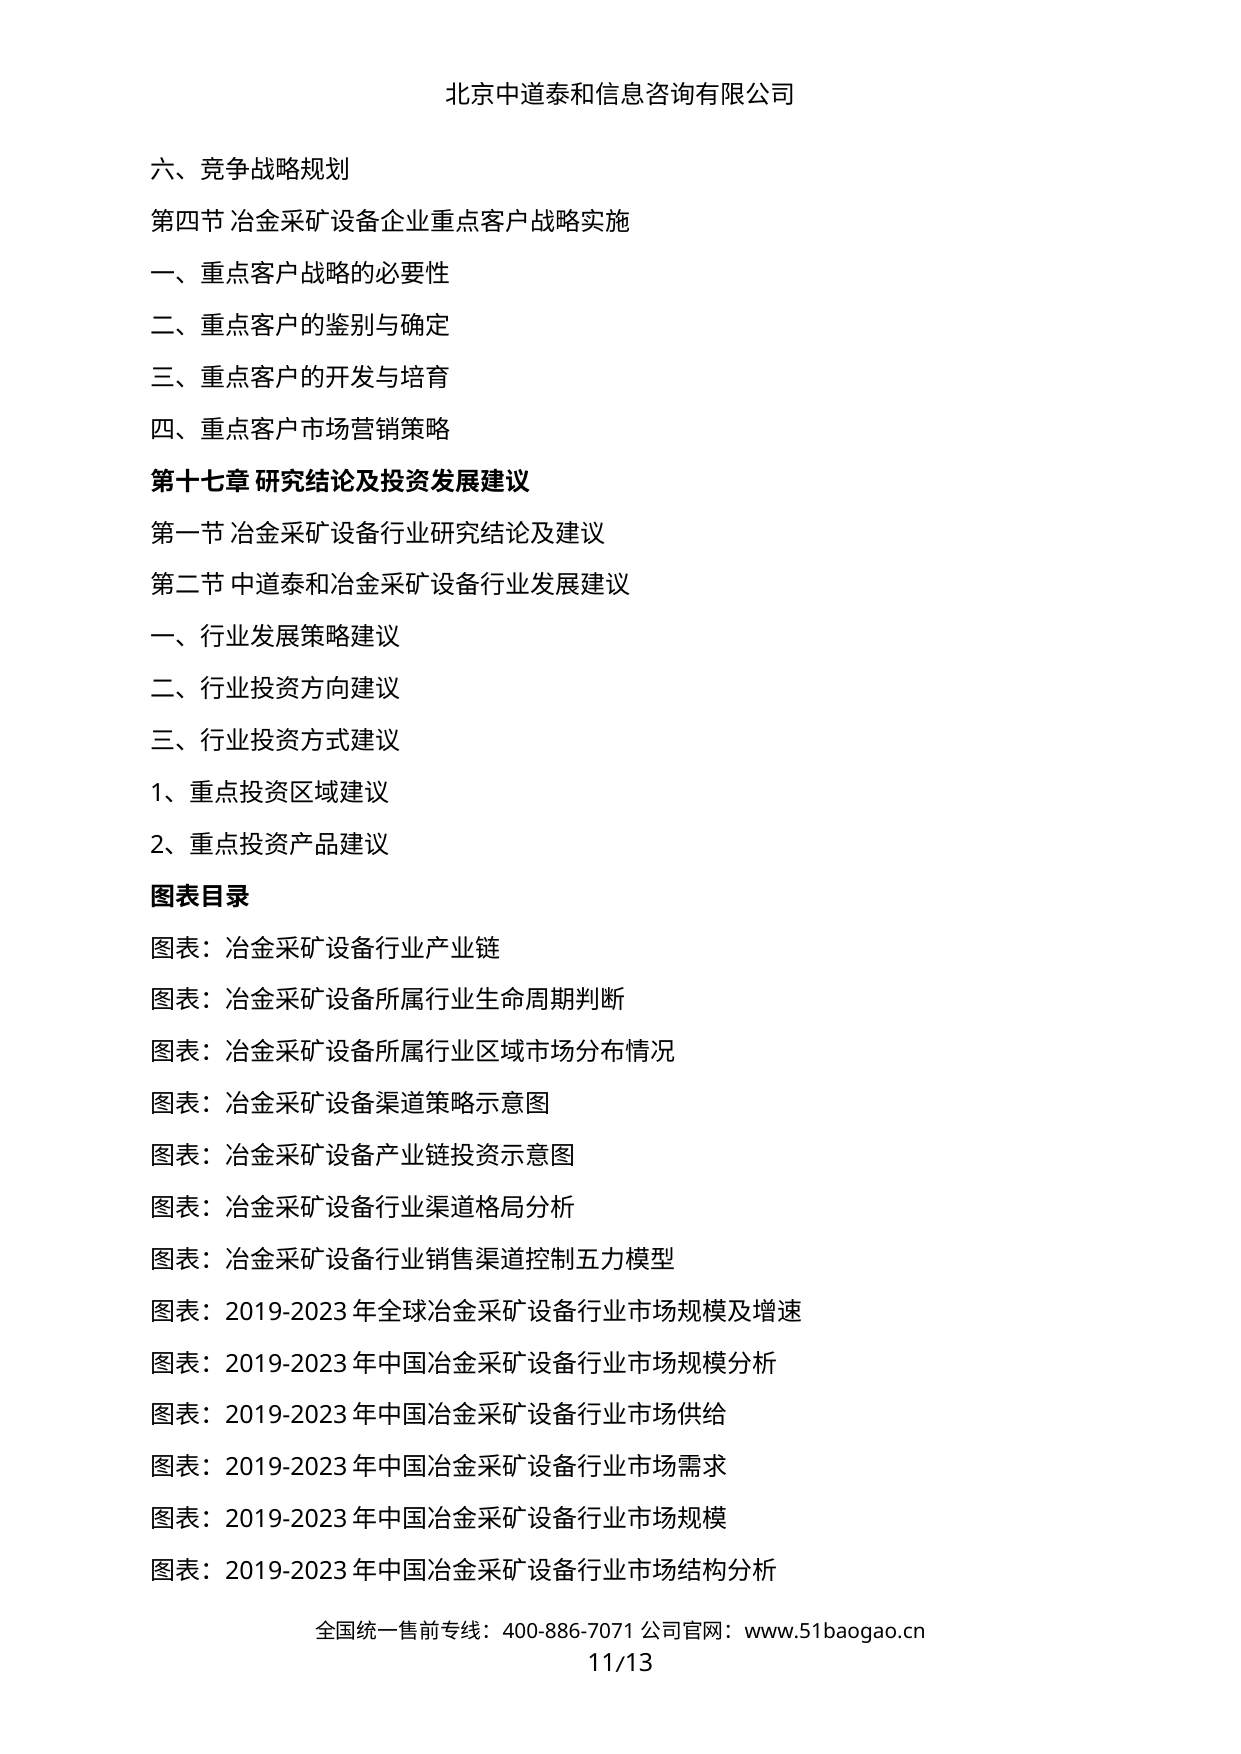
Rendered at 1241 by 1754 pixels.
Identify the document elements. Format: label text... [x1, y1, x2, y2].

text 2、重点投资产品建议 [150, 824, 1090, 861]
text 三、行业投资方式建议 [150, 721, 1090, 757]
text 图表：2019-2023年全球冶金采矿设备行业市场规模及增速 [150, 1291, 1090, 1327]
text 图表：2019-2023年中国冶金采矿设备行业市场供给 [150, 1395, 1090, 1431]
text 第十七章 研究结论及投资发展建议 [150, 461, 1090, 497]
text 第四节 冶金采矿设备企业重点客户战略实施 [150, 202, 1090, 238]
text 第一节 冶金采矿设备行业研究结论及建议 [150, 513, 1090, 549]
text 1、重点投资区域建议 [150, 772, 1090, 809]
text 四、重点客户市场营销策略 [150, 409, 1090, 446]
text 六、竞争战略规划 [150, 150, 1090, 186]
text 一、行业发展策略建议 [150, 617, 1090, 653]
text 一、重点客户战略的必要性 [150, 254, 1090, 290]
text 图表：2019-2023年中国冶金采矿设备行业市场规模分析 [150, 1343, 1090, 1379]
text 二、重点客户的鉴别与确定 [150, 306, 1090, 342]
text 图表：冶金采矿设备行业销售渠道控制五力模型 [150, 1239, 1090, 1276]
text 图表：冶金采矿设备渠道策略示意图 [150, 1084, 1090, 1120]
text 三、重点客户的开发与培育 [150, 357, 1090, 394]
text 图表：2019-2023年中国冶金采矿设备行业市场结构分析 [150, 1551, 1090, 1587]
text 图表：冶金采矿设备所属行业区域市场分布情况 [150, 1032, 1090, 1068]
text 图表目录 [150, 876, 1090, 912]
text 第二节 中道泰和冶金采矿设备行业发展建议 [150, 565, 1090, 601]
text 图表：冶金采矿设备产业链投资示意图 [150, 1136, 1090, 1172]
text 图表：2019-2023年中国冶金采矿设备行业市场规模 [150, 1499, 1090, 1535]
text 图表：冶金采矿设备所属行业生命周期判断 [150, 980, 1090, 1016]
text 二、行业投资方向建议 [150, 669, 1090, 705]
text 图表：2019-2023年中国冶金采矿设备行业市场需求 [150, 1447, 1090, 1483]
text 图表：冶金采矿设备行业渠道格局分析 [150, 1187, 1090, 1224]
text 图表：冶金采矿设备行业产业链 [150, 928, 1090, 964]
